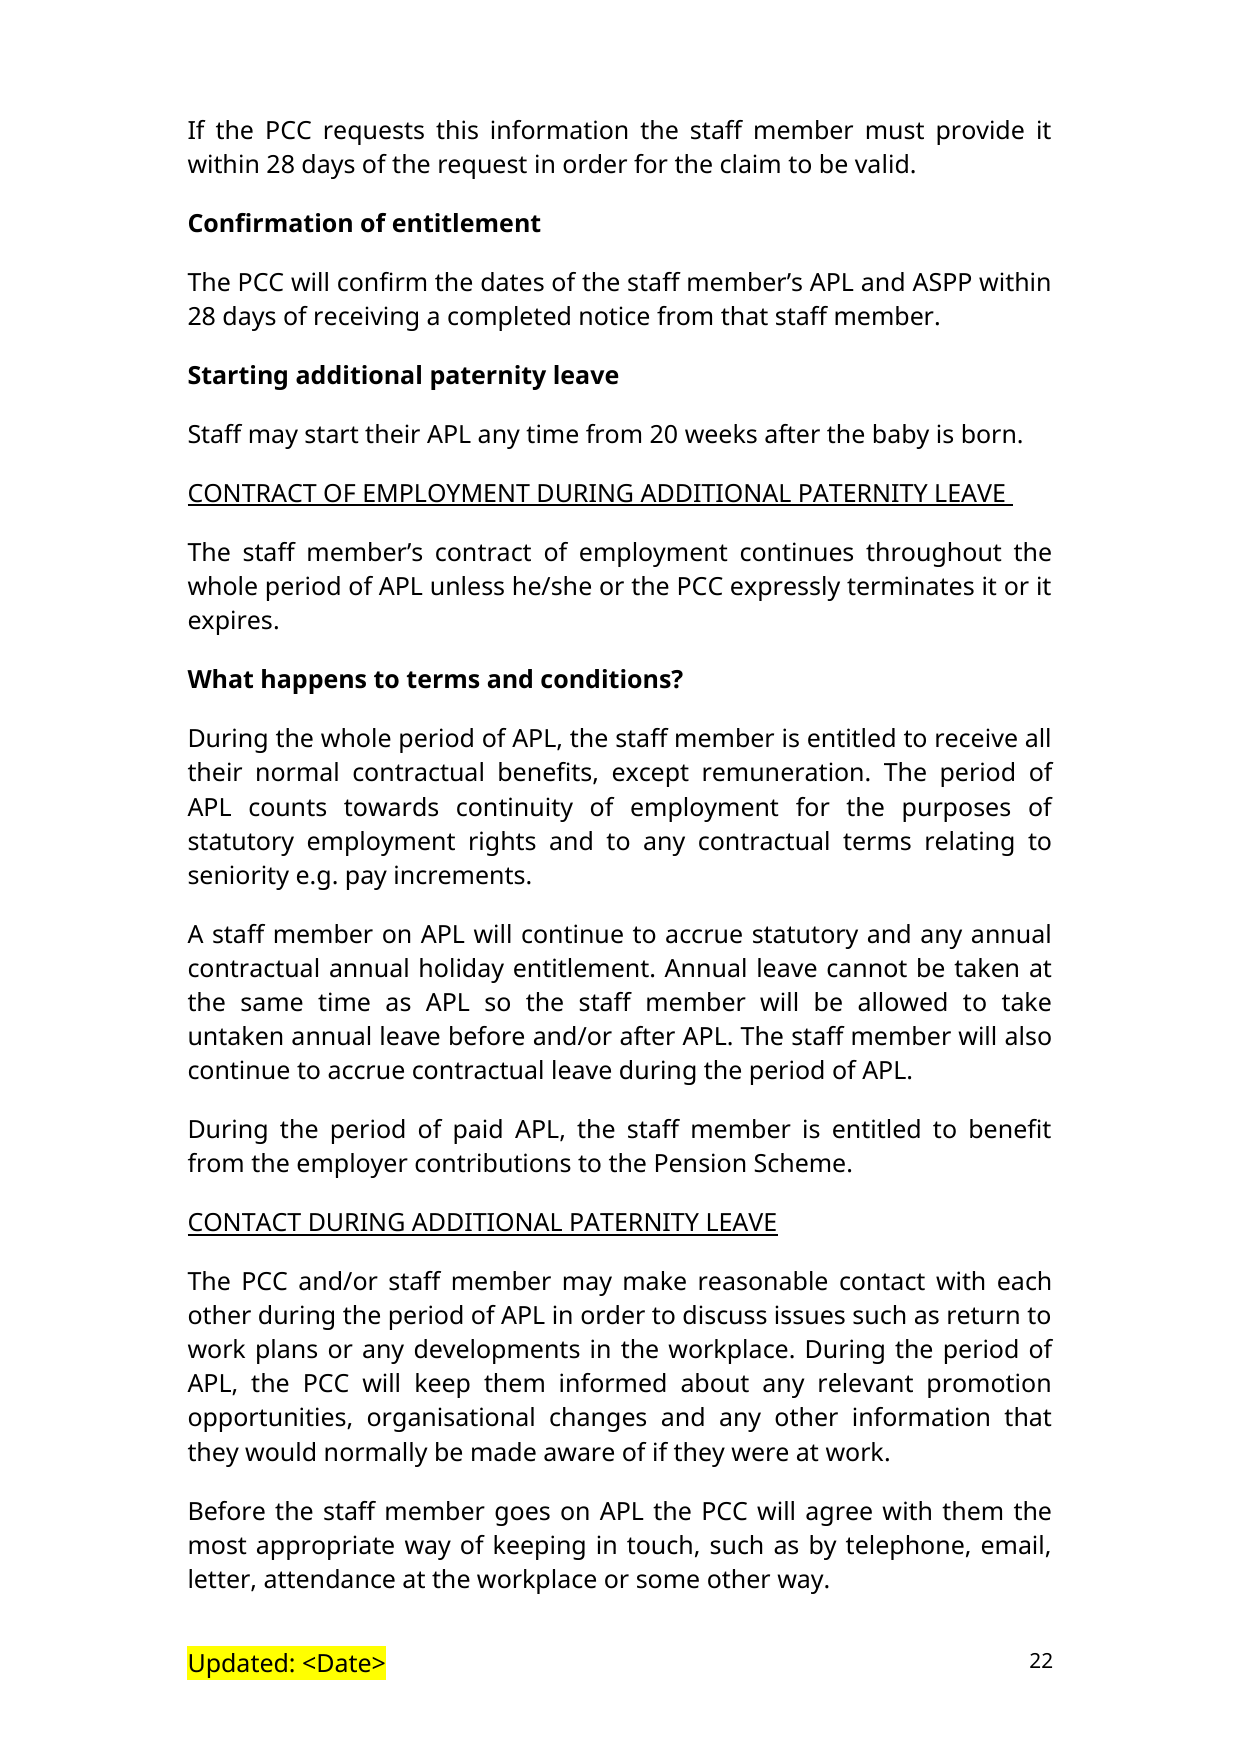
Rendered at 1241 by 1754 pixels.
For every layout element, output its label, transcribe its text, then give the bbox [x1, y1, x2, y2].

text Staff may start their APL any time from 20 weeks after the baby is born. [187, 417, 1053, 451]
text CONTRACT OF EMPLOYMENT DURING ADDITIONAL PATERNITY LEAVE [187, 476, 1053, 510]
text A staff member on APL will continue to accrue statutory and any annual contractual annual holiday entitlement. Annual leave cannot be taken at the same time as APL so the staff member will be allowed to take untaken annual leave before and/or after APL. The staff member will also continue to accrue contractual leave during the period of APL. [187, 916, 1053, 1087]
text During the period of paid APL, the staff member is entitled to benefit from the employer contributions to the Pension Scheme. [187, 1112, 1053, 1180]
text What happens to terms and conditions? [187, 662, 1053, 696]
text Before the staff member goes on APL the PCC will agree with them the most appropriate way of keeping in touch, such as by telephone, email, letter, attendance at the workplace or some other way. [187, 1493, 1053, 1595]
text During the whole period of APL, the staff member is entitled to receive all their normal contractual benefits, except remuneration. The period of APL counts towards continuity of employment for the purposes of statutory employment rights and to any contractual terms relating to seniority e.g. pay increments. [187, 721, 1053, 891]
text Confirmation of entitlement [187, 205, 1053, 239]
text If the PCC requests this information the staff member must provide it within 28 days of the request in order for the claim to be valid. [187, 112, 1053, 180]
text The PCC and/or staff member may make reasonable contact with each other during the period of APL in order to discuss issues such as return to work plans or any developments in the workplace. During the period of APL, the PCC will keep them informed about any relevant promotion opportunities, organisational changes and any other information that they would normally be made aware of if they were at work. [187, 1264, 1053, 1468]
text Starting additional paternity leave [187, 358, 1053, 392]
text The staff member’s contract of employment continues throughout the whole period of APL unless he/she or the PCC expressly terminates it or it expires. [187, 535, 1053, 637]
text CONTACT DURING ADDITIONAL PATERNITY LEAVE [187, 1205, 1053, 1239]
text The PCC will confirm the dates of the staff member’s APL and ASPP within 28 days of receiving a completed notice from that staff member. [187, 264, 1053, 333]
